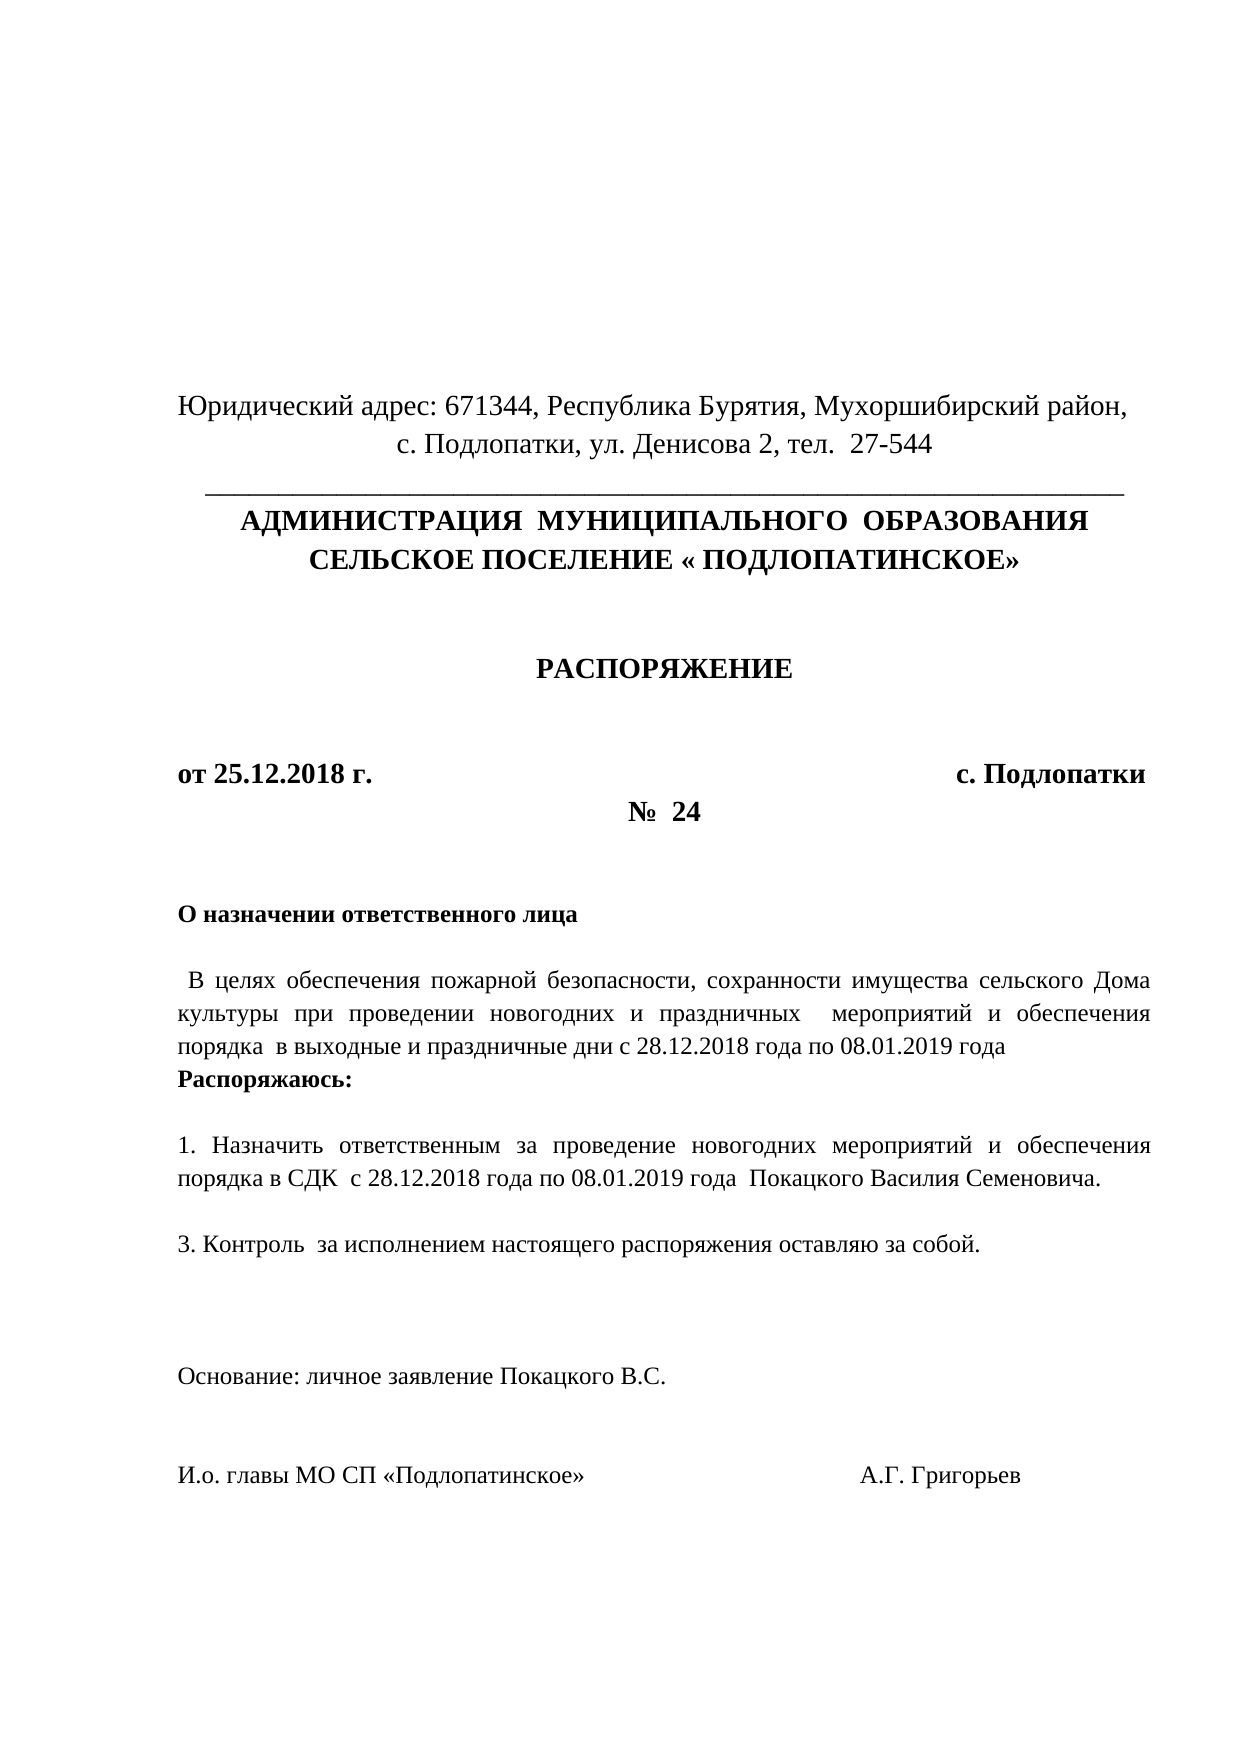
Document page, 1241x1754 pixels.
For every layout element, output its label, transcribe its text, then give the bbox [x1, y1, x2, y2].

text РАСПОРЯЖЕНИЕ [177, 651, 1152, 685]
text № 24 [177, 794, 1152, 828]
text И.о. главы МО СП «Подлопатинское» А.Г. Григорьев [177, 1460, 1152, 1489]
text АДМИНИСТРАЦИЯ МУНИЦИПАЛЬНОГО ОБРАЗОВАНИЯ [177, 503, 1152, 537]
text СЕЛЬСКОЕ ПОСЕЛЕНИЕ « ПОДЛОПАТИНСКОЕ» [177, 542, 1152, 576]
text от 25.12.2018 г. с. Подлопатки [177, 756, 1152, 789]
text В целях обеспечения пожарной безопасности, сохранности имущества сельского Дома культуры при проведении новогодних и праздничных мероприятий и обеспечения порядка в выходные и праздничные дни с 28.12.2018 года по 08.01.2019 года [177, 965, 1152, 1060]
text 1. Назначить ответственным за проведение новогодних мероприятий и обеспечения порядка в СДК с 28.12.2018 года по 08.01.2019 года Покацкого Василия Семеновича. [177, 1130, 1152, 1192]
text О назначении ответственного лица [177, 899, 1152, 928]
text 3. Контроль за исполнением настоящего распоряжения оставляю за собой. [177, 1229, 1152, 1258]
text Юридический адрес: 671344, Республика Бурятия, Мухоршибирский район, [177, 388, 1152, 421]
text Распоряжаюсь: [177, 1064, 1152, 1093]
text с. Подлопатки, ул. Денисова 2, тел. 27-544 _______________________________________________________________ [177, 426, 1152, 498]
text Основание: личное заявление Покацкого В.С. [177, 1361, 1152, 1390]
